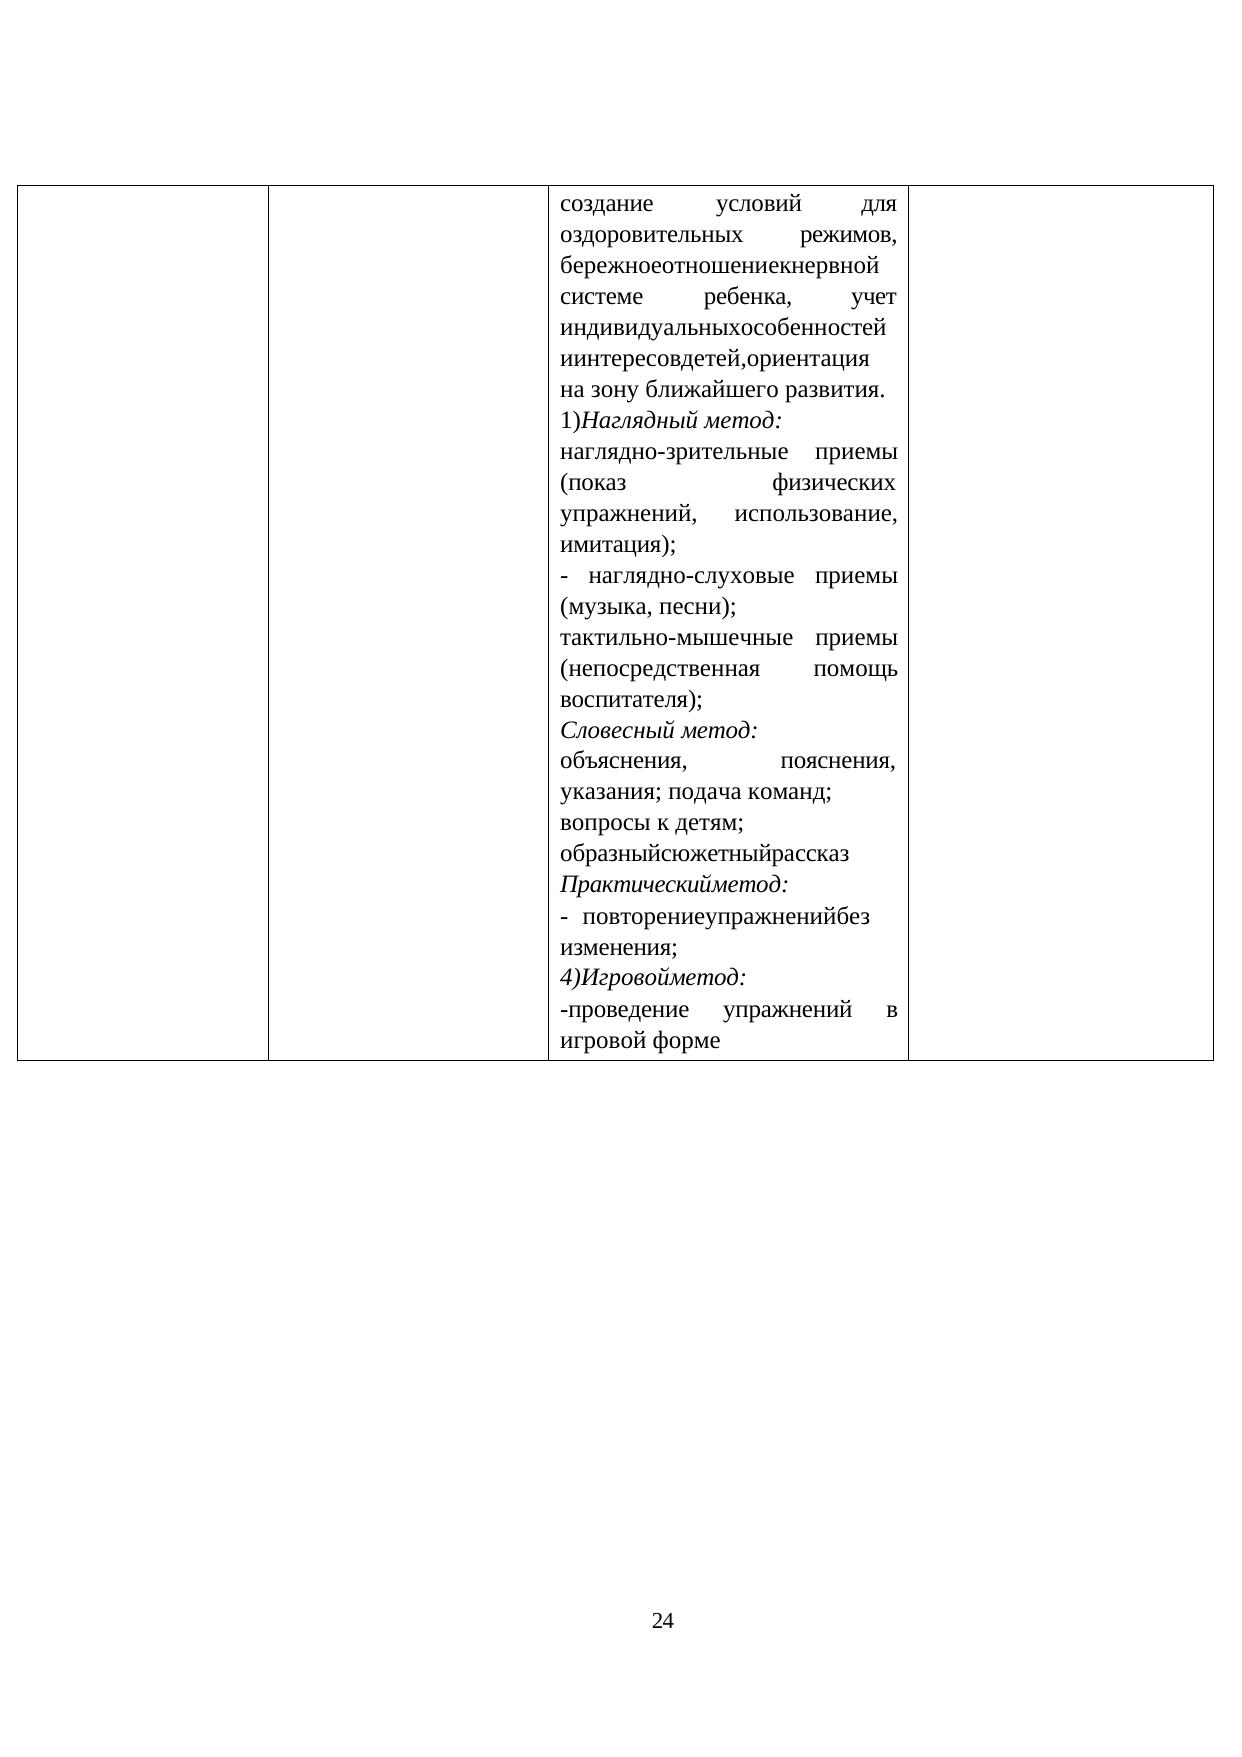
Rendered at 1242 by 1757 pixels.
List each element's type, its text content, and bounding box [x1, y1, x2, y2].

table_header создание условий для оздоровительных режимов, бережноеотношениекнервной системе ребенка, учет индивидуальныхособенностей иинтересовдетей,ориентация на зону ближайшего развития. 1)Наглядный метод: наглядно-зрительные приемы (показ физических упражнений, использование, имитация); наглядно-слуховые приемы (музыка, песни); тактильно-мышечные приемы (непосредственная помощь воспитателя); Словесный метод: объяснения, пояснения, указания; подача команд; вопросы к детям; образныйсюжетныйрассказ Практическийметод: повторениеупражненийбез изменения; 4)Игровойметод: -проведение упражнений в игровой форме [549, 186, 908, 1060]
table_header [909, 186, 1213, 1060]
table_header [18, 186, 268, 1060]
table_header [269, 186, 548, 1060]
